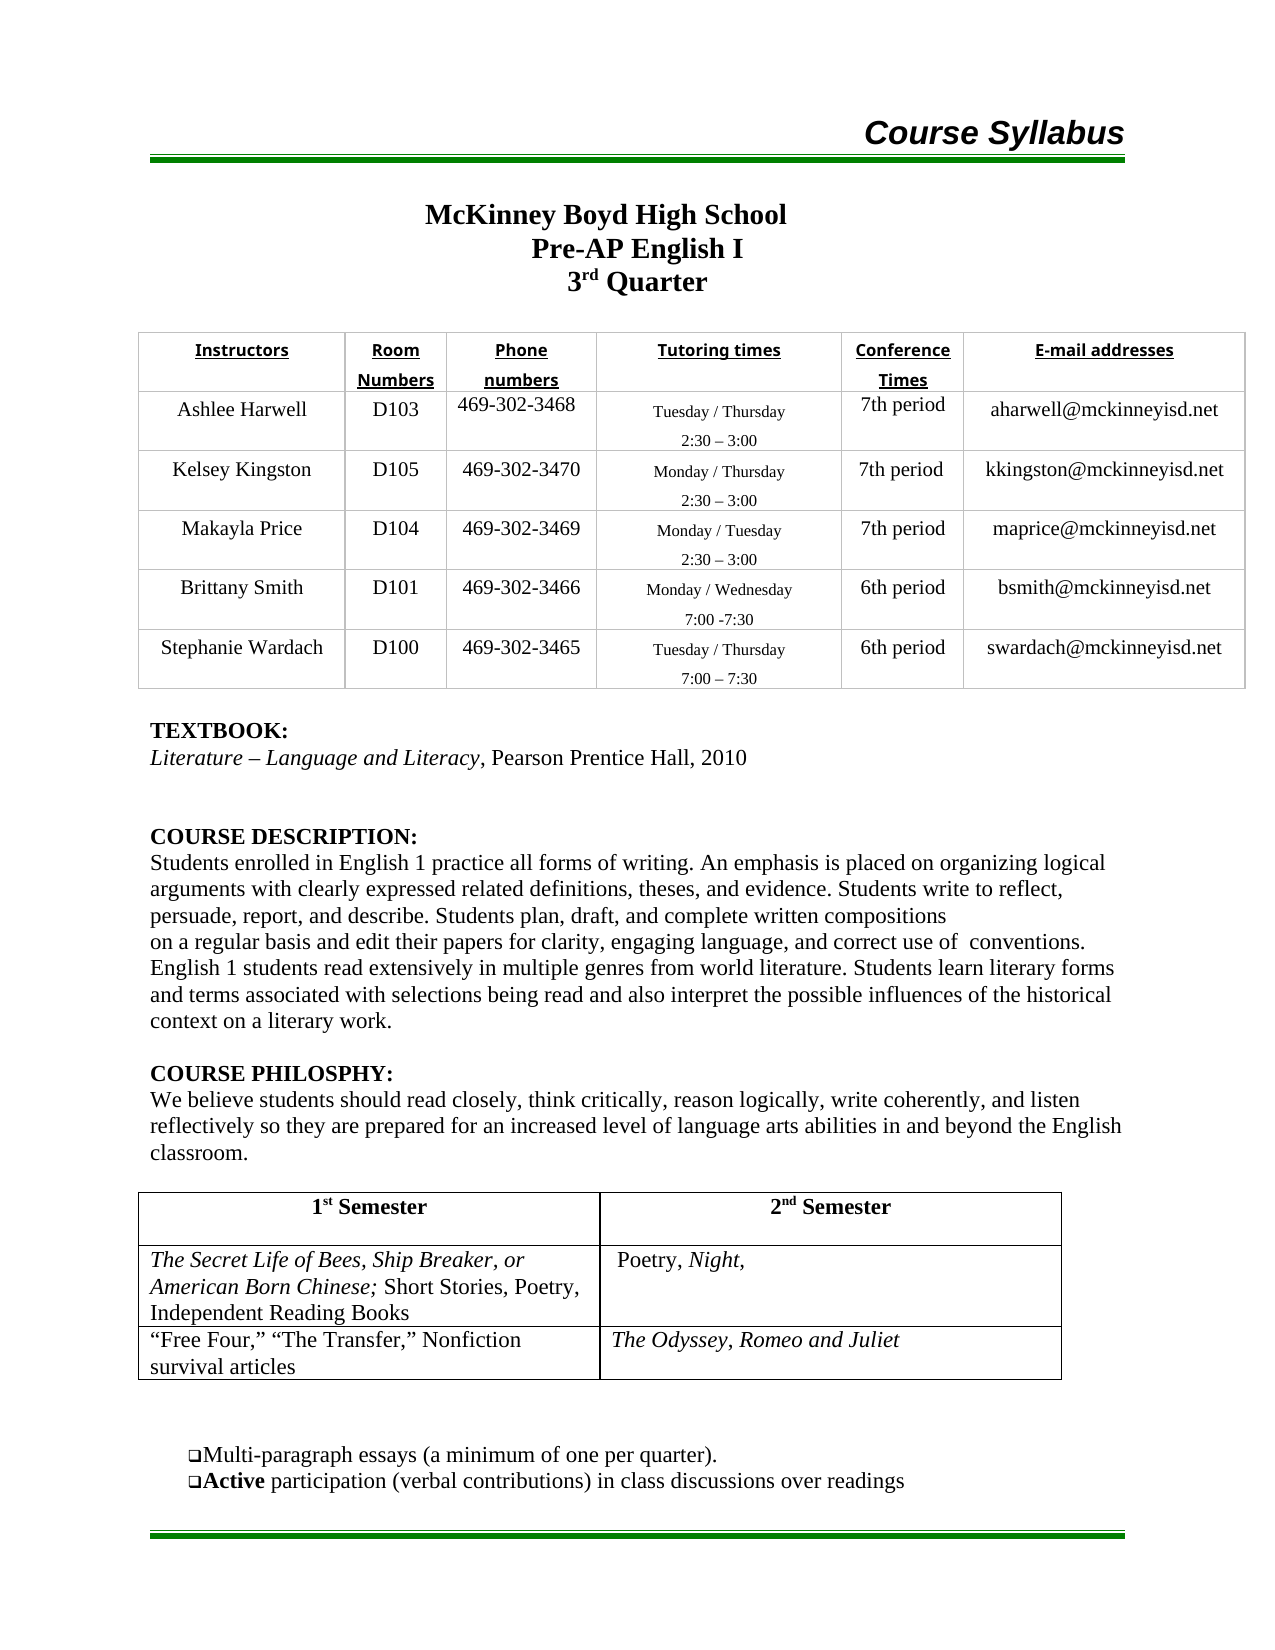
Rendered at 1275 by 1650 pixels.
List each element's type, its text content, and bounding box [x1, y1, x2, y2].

table_cell Tuesday / Thursday 7:00 – 7:30 [597, 630, 841, 688]
table_cell swardach@mckinneyisd.net [964, 630, 1244, 688]
table_header Phone numbers [447, 333, 596, 391]
table_header Conference Times [842, 333, 963, 391]
table_cell aharwell@mckinneyisd.net [964, 392, 1244, 450]
table_header Instructors [139, 333, 344, 391]
table_cell Poetry, Night, [601, 1246, 1061, 1326]
text We believe students should read closely, think critically, reason logically, write coherently, and listen reflectively so they are prepared for an increased level of language arts abilities in and beyond the English classroom. [150, 1086, 1125, 1165]
table_cell Monday / Tuesday 2:30 – 3:00 [597, 511, 841, 569]
table_cell 6th period [842, 630, 963, 688]
table_cell 7th period [842, 392, 963, 450]
text McKinney Boyd High School [0, 197, 1125, 231]
text Students enrolled in English 1 practice all forms of writing. An emphasis is placed on organizing logical arguments with clearly expressed related definitions, theses, and evidence. Students write to reflect, persuade, report, and describe. Students plan, draft, and complete written compositions [150, 849, 1125, 928]
table_header Tutoring times [597, 333, 841, 391]
table_header Room Numbers [346, 333, 446, 391]
table_cell D103 [346, 392, 446, 450]
table_header 2nd Semester [601, 1193, 1061, 1245]
table_cell kkingston@mckinneyisd.net [964, 451, 1244, 510]
table_cell 7th period [842, 511, 963, 569]
list Multi-paragraph essays (a minimum of one per quarter). [187, 1441, 1125, 1467]
table_cell D104 [346, 511, 446, 569]
table_cell D105 [346, 451, 446, 510]
table_cell Monday / Wednesday 7:00 -7:30 [597, 570, 841, 628]
table_header 1st Semester [139, 1193, 599, 1245]
table_cell D100 [346, 630, 446, 688]
table_cell 469-302-3470 [447, 451, 596, 510]
text Literature – Language and Literacy, Pearson Prentice Hall, 2010 [150, 744, 1125, 770]
text COURSE PHILOSPHY: [150, 1060, 1125, 1086]
table_cell Brittany Smith [139, 570, 344, 628]
text Pre-AP English I [150, 231, 1125, 264]
text COURSE DESCRIPTION: [150, 823, 1125, 849]
table_cell 469-302-3468 [447, 392, 596, 450]
table_cell The Secret Life of Bees, Ship Breaker, or American Born Chinese; Short Stories, Poetry, Independent Reading Books [139, 1246, 599, 1326]
table_cell Monday / Thursday 2:30 – 3:00 [597, 451, 841, 510]
table_cell Ashlee Harwell [139, 392, 344, 450]
table_cell 469-302-3466 [447, 570, 596, 628]
text TEXTBOOK: [150, 717, 1125, 744]
table_cell “Free Four,” “The Transfer,” Nonfiction survival articles [139, 1327, 599, 1379]
list Active participation (verbal contributions) in class discussions over readings [187, 1467, 1125, 1493]
table_cell Stephanie Wardach [139, 630, 344, 688]
table_cell Makayla Price [139, 511, 344, 569]
table_cell The Odyssey, Romeo and Juliet [601, 1327, 1061, 1379]
table_header E-mail addresses [964, 333, 1244, 391]
table_cell bsmith@mckinneyisd.net [964, 570, 1244, 628]
text 3rd Quarter [150, 264, 1125, 298]
table_cell Tuesday / Thursday 2:30 – 3:00 [597, 392, 841, 450]
table_cell 7th period [842, 451, 963, 510]
text on a regular basis and edit their papers for clarity, engaging language, and correct use of conventions. English 1 students read extensively in multiple genres from world literature. Students learn literary forms and terms associated with selections being read and also interpret the possible influences of the historical context on a literary work. [150, 928, 1125, 1033]
table_cell D101 [346, 570, 446, 628]
table_cell maprice@mckinneyisd.net [964, 511, 1244, 569]
table_cell 6th period [842, 570, 963, 628]
table_cell 469-302-3469 [447, 511, 596, 569]
table_cell 469-302-3465 [447, 630, 596, 688]
table_cell Kelsey Kingston [139, 451, 344, 510]
